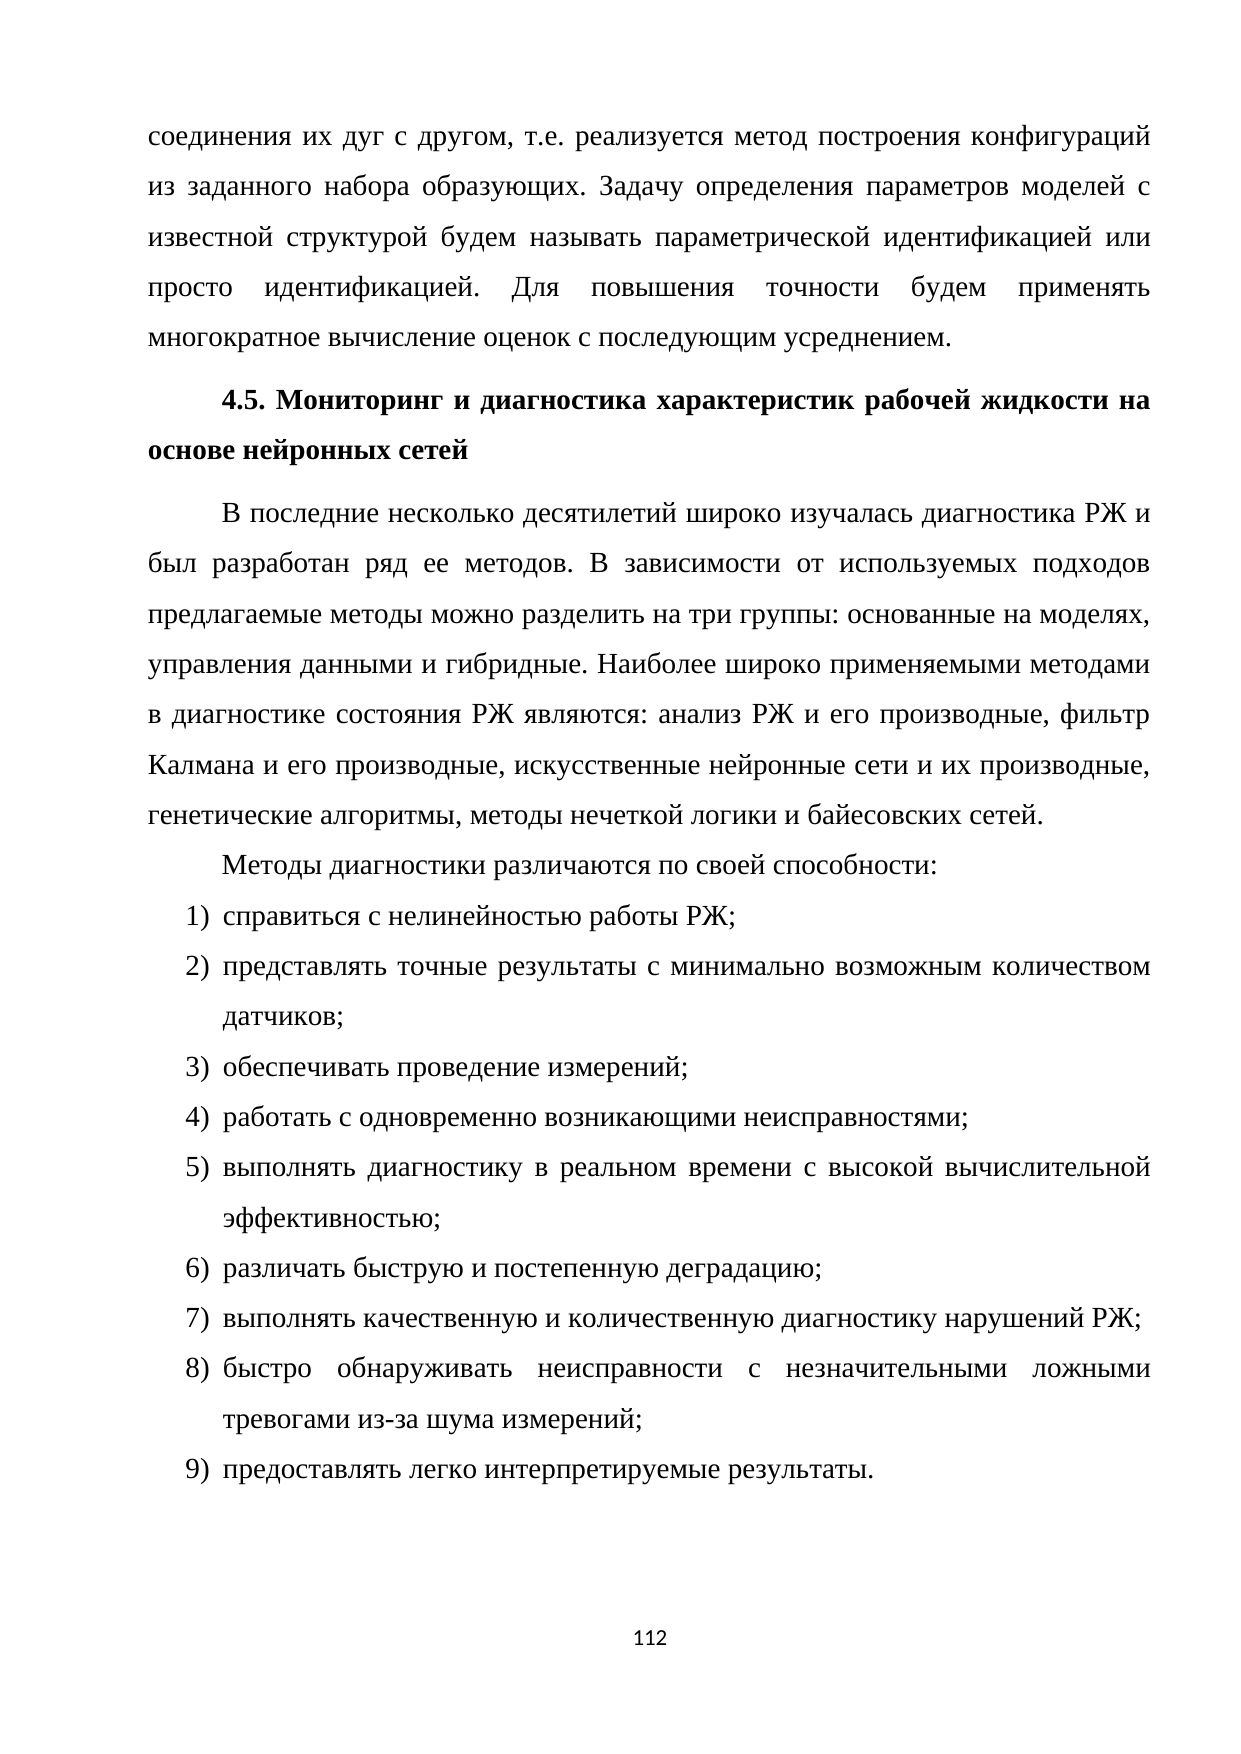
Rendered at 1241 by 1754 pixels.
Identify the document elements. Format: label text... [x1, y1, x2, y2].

list различать быструю и постепенную деградацию; [185, 1250, 1152, 1283]
list справиться с нелинейностью работы РЖ; [185, 898, 1152, 931]
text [148, 118, 1152, 353]
list выполнять диагностику в реальном времени с высокой вычислительной эффективностью; [185, 1149, 1152, 1233]
list обеспечивать проведение измерений; [185, 1049, 1152, 1082]
text В последние несколько десятилетий широко изучалась диагностика РЖ и был разработан ряд ее методов. В зависимости от используемых подходов предлагаемые методы можно разделить на три группы: основанные на моделях, управления данными и гибридные. Наиболее широко применяемыми методами в диагностике состояния РЖ являются: анализ РЖ и его производные, фильтр Калмана и его производные, искусственные нейронные сети и их производные, генетические алгоритмы, методы нечеткой логики и байесовских сетей. [148, 495, 1152, 831]
list выполнять качественную и количественную диагностику нарушений РЖ; [185, 1300, 1152, 1334]
list быстро обнаруживать неисправности с незначительными ложными тревогами из-за шума измерений; [185, 1351, 1152, 1434]
list работать с одновременно возникающими неисправностями; [185, 1099, 1152, 1133]
list представлять точные результаты с минимально возможным количеством датчиков; [185, 948, 1152, 1032]
text Методы диагностики различаются по своей способности: [148, 847, 1152, 881]
subtitle 4.5. Мониторинг и диагностика характеристик рабочей жидкости на основе нейронных сетей [148, 382, 1152, 466]
list предоставлять легко интерпретируемые результаты. [185, 1451, 1152, 1485]
